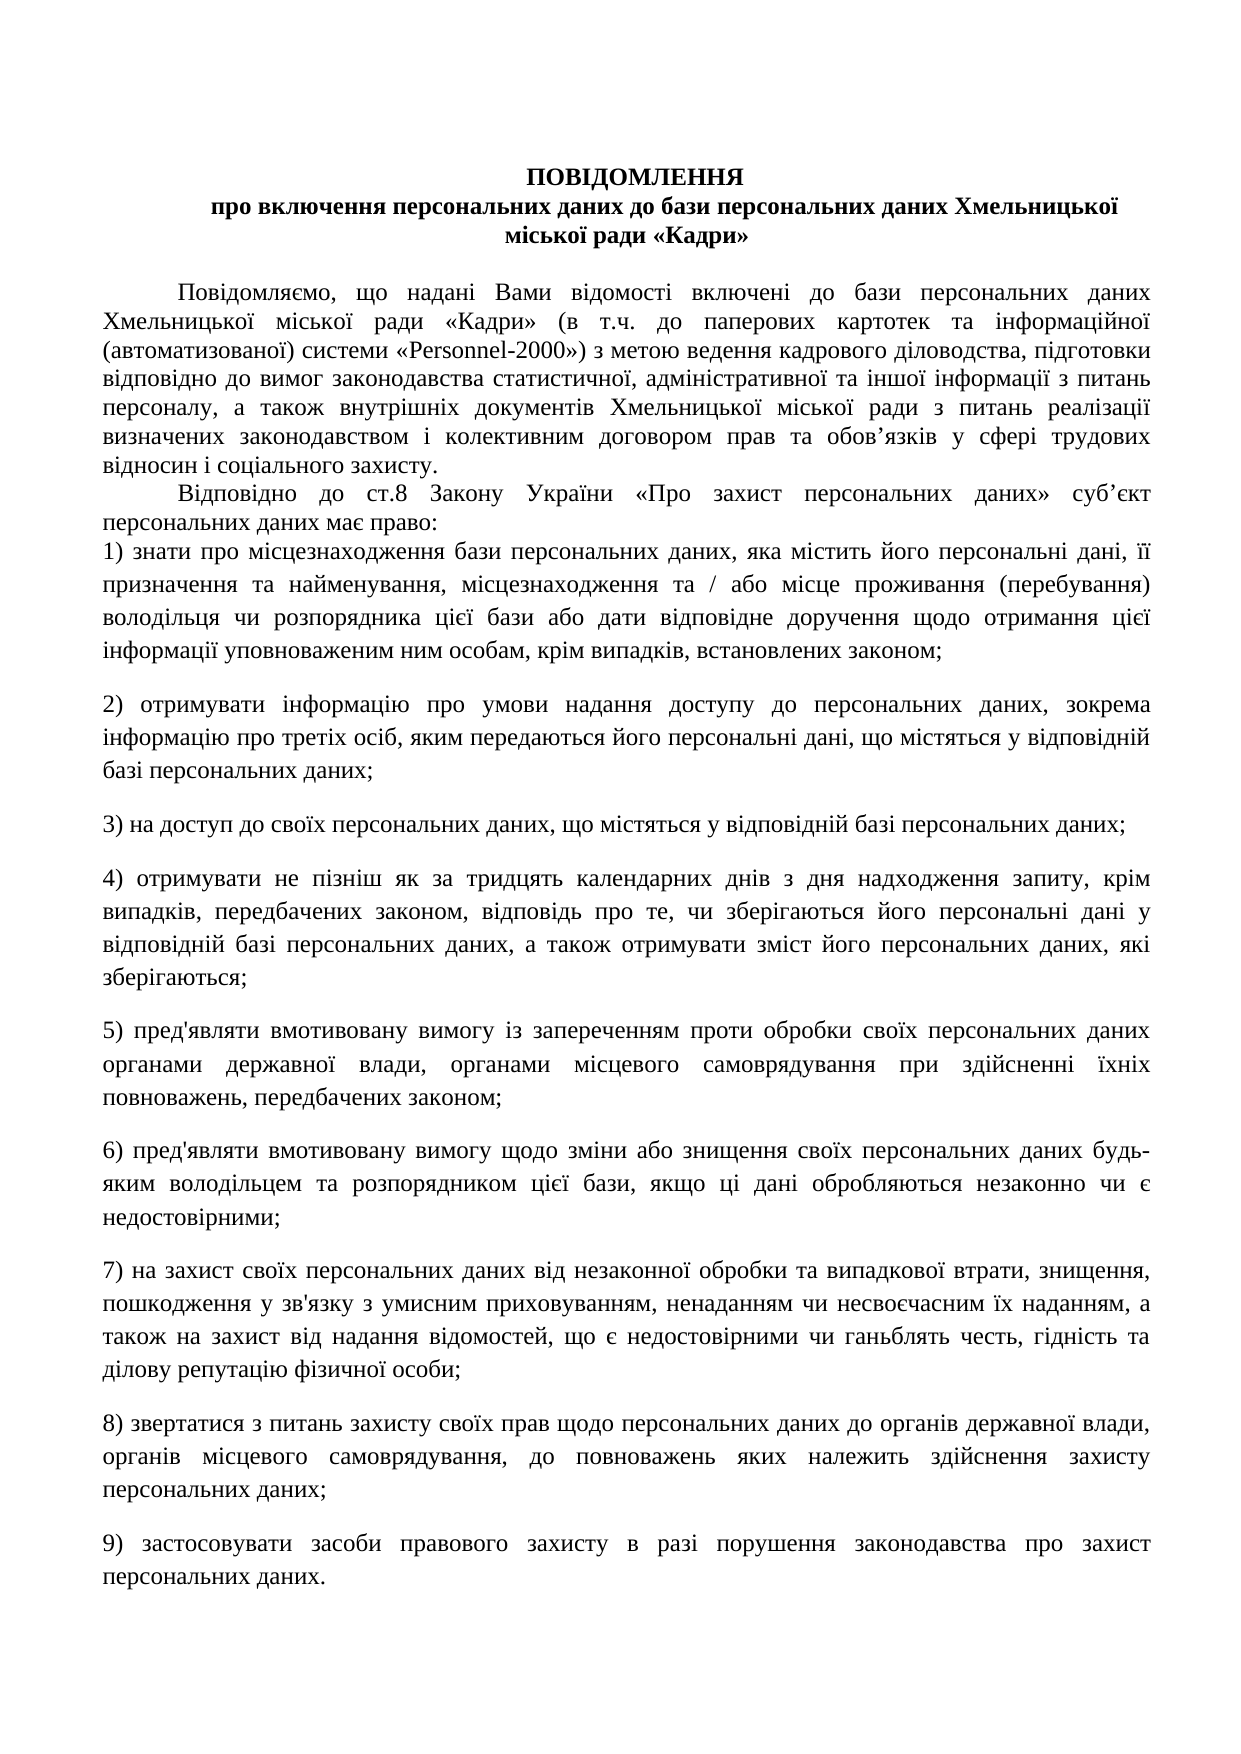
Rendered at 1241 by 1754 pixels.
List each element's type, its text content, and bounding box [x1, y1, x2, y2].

text 4) отримувати не пізніш як за тридцять календарних днів з дня надходження запиту, крім випадків, передбачених законом, відповідь про те, чи зберігаються його персональні дані у відповідній базі персональних даних, а також отримувати зміст його персональних даних, які зберігаються; [102, 863, 1152, 991]
text 2) отримувати інформацію про умови надання доступу до персональних даних, зокрема інформацію про третіх осіб, яким передаються його персональні дані, що містяться у відповідній базі персональних даних; [102, 689, 1152, 784]
text 8) звертатися з питань захисту своїх прав щодо персональних даних до органів державної влади, органів місцевого самоврядування, до повноважень яких належить здійснення захисту персональних даних; [102, 1408, 1152, 1503]
text 7) на захист своїх персональних даних від незаконної обробки та випадкової втрати, знищення, пошкодження у зв'язку з умисним приховуванням, ненаданням чи несвоєчасним їх наданням, а також на захист від надання відомостей, що є недостовірними чи ганьблять честь, гідність та ділову репутацію фізичної особи; [102, 1255, 1152, 1383]
text 1) знати про місцезнаходження бази персональних даних, яка містить його персональні дані, її призначення та найменування, місцезнаходження та / або місце проживання (перебування) володільця чи розпорядника цієї бази або дати відповідне доручення щодо отримання цієї інформації уповноваженим ним особам, крім випадків, встановлених законом; [102, 536, 1152, 664]
text Повідомляємо, що надані Вами відомості включені до бази персональних даних Хмельницької міської ради «Кадри» (в т.ч. до паперових картотек та інформаційної (автоматизованої) системи «Personnel-2000») з метою ведення кадрового діловодства, підготовки відповідно до вимог законодавства статистичної, адміністративної та іншої інформації з питань персоналу, а також внутрішніх документів Хмельницької міської ради з питань реалізації визначених законодавством і колективним договором прав та обов’язків у сфері трудових відносин і соціального захисту. [102, 277, 1152, 478]
text ПОВІДОМЛЕННЯ [177, 162, 1152, 191]
text Відповідно до ст.8 Закону України «Про захист персональних даних» суб’єкт персональних даних має право: [102, 478, 1152, 536]
text 3) на доступ до своїх персональних даних, що містяться у відповідній базі персональних даних; [102, 809, 1152, 838]
text 5) пред'являти вмотивовану вимогу із запереченням проти обробки своїх персональних даних органами державної влади, органами місцевого самоврядування при здійсненні їхніх повноважень, передбачених законом; [102, 1016, 1152, 1110]
text про включення персональних даних до бази персональних даних Хмельницької міської ради «Кадри» [102, 191, 1152, 248]
text 9) застосовувати засоби правового захисту в разі порушення законодавства про захист персональних даних. [102, 1528, 1152, 1590]
text 6) пред'являти вмотивовану вимогу щодо зміни або знищення своїх персональних даних будь-яким володільцем та розпорядником цієї бази, якщо ці дані обробляються незаконно чи є недостовірними; [102, 1136, 1152, 1230]
